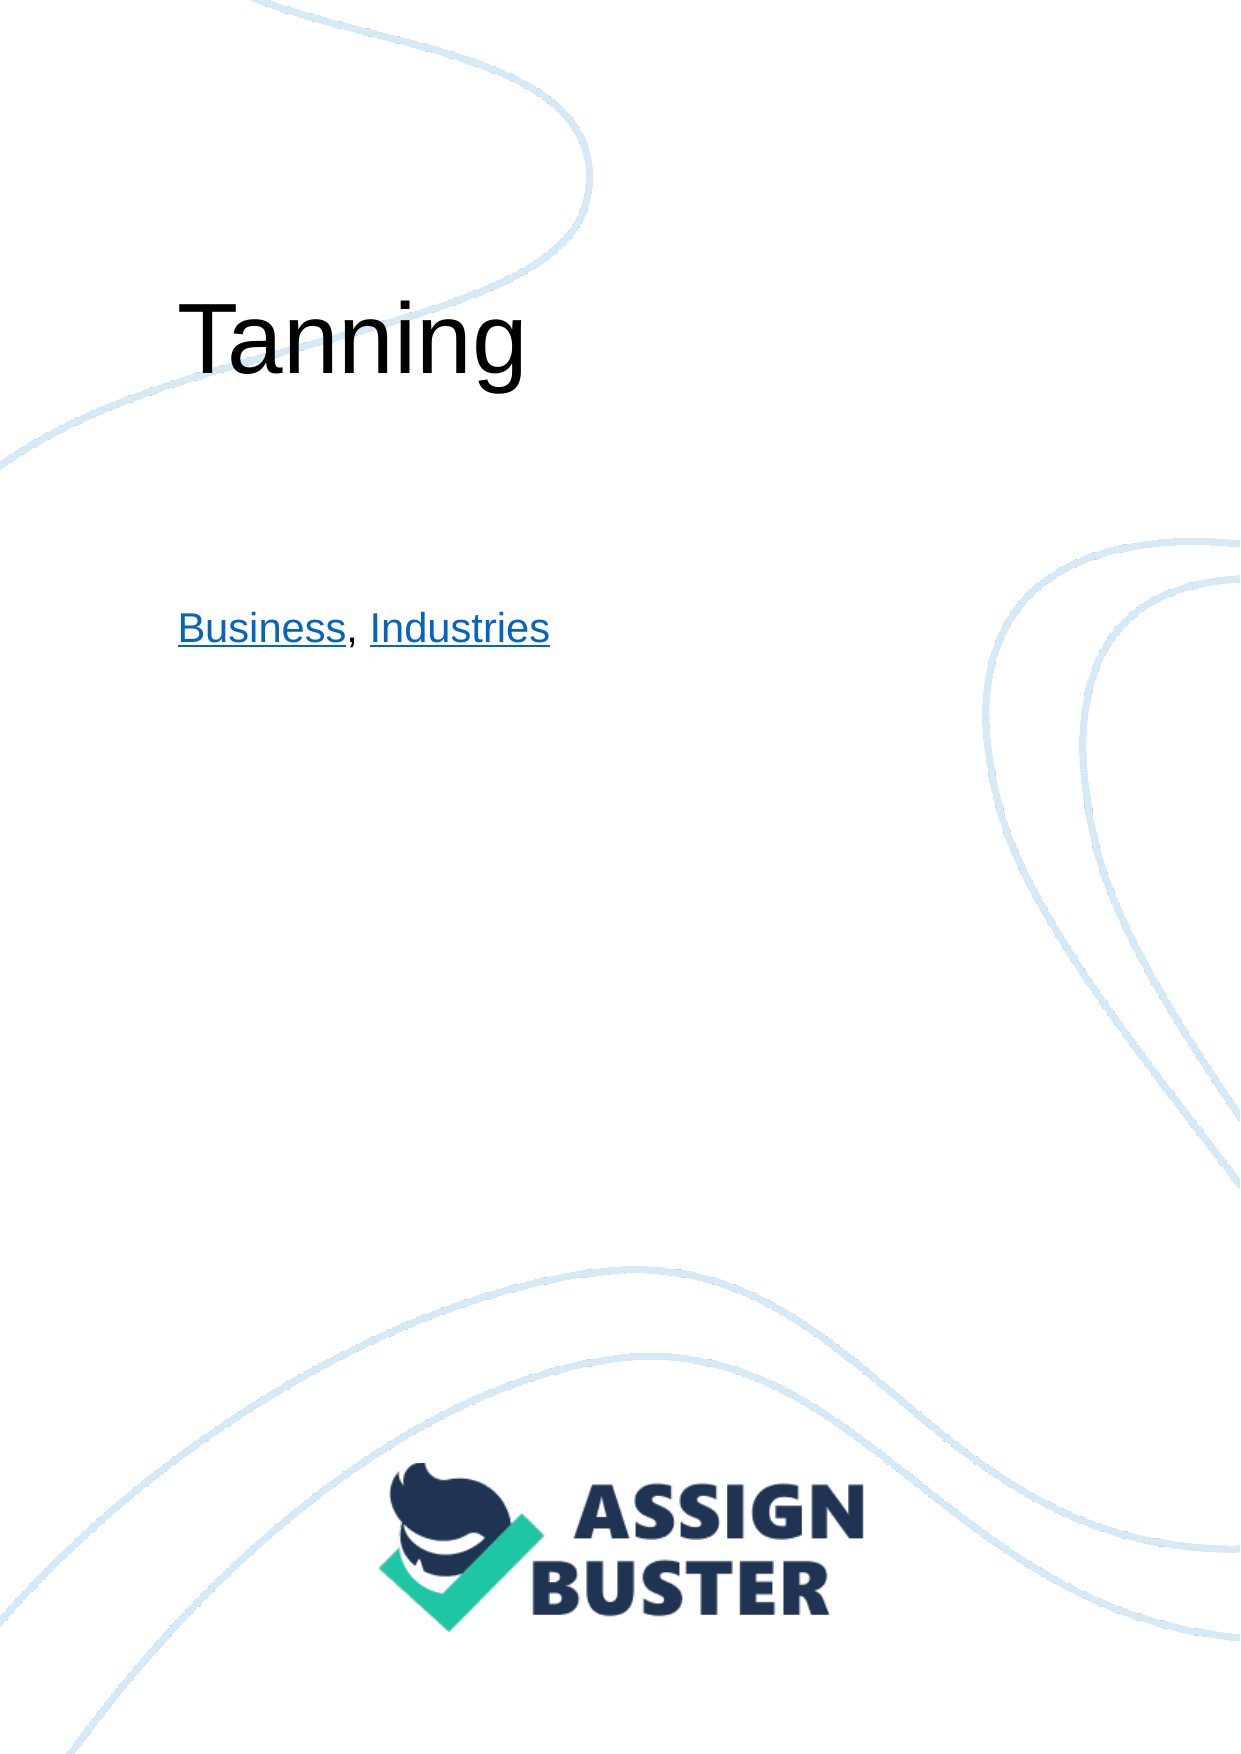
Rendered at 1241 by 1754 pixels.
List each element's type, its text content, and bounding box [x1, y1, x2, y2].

picture [0, 0, 1241, 1754]
text Business, Industries [177, 604, 1152, 652]
subtitle Tanning [177, 279, 1152, 394]
